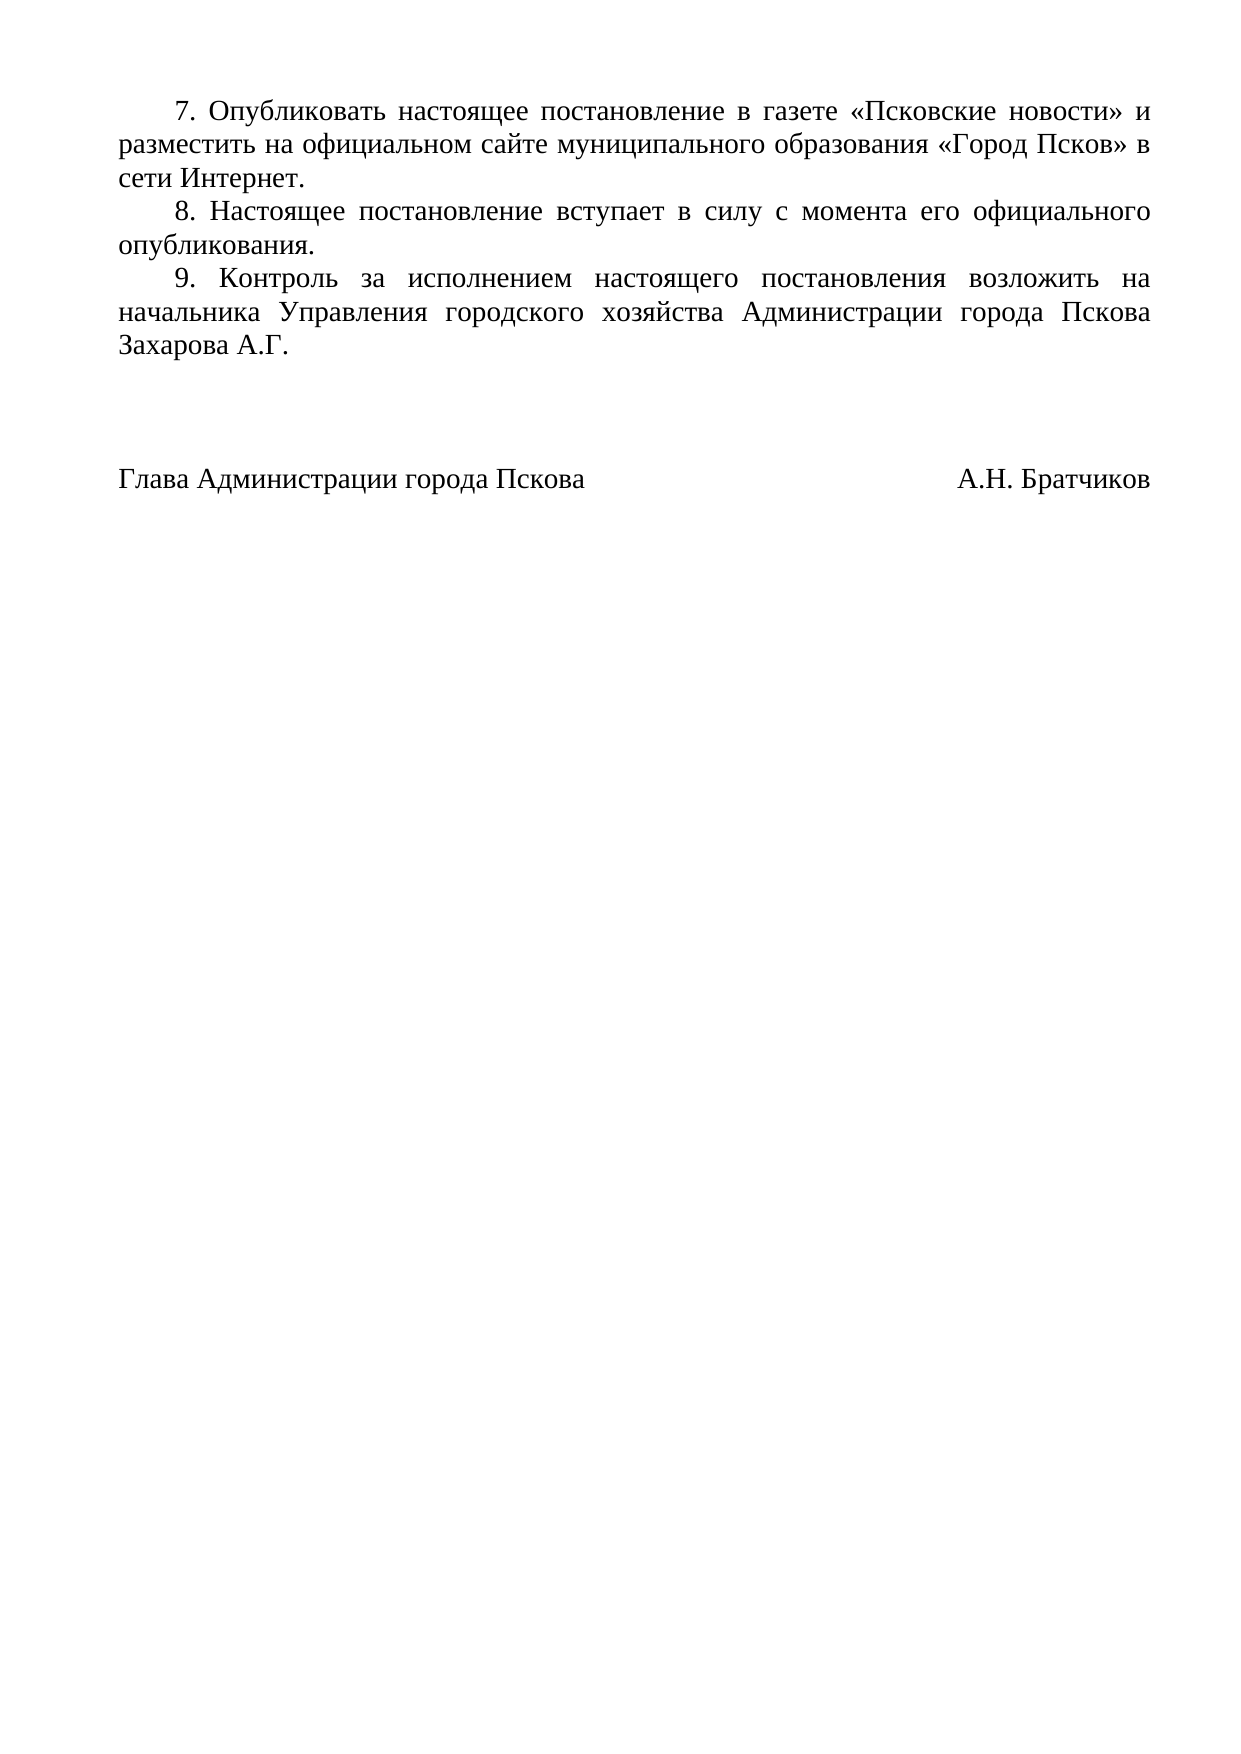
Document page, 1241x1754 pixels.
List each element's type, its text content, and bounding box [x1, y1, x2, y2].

text Глава Администрации города Пскова А.Н. Братчиков [118, 462, 1152, 495]
text 8. Настоящее постановление вступает в силу с момента его официального опубликования. [118, 193, 1152, 260]
text 9. Контроль за исполнением настоящего постановления возложить на начальника Управления городского хозяйства Администрации города Пскова Захарова А.Г. [118, 260, 1152, 361]
text 7. Опубликовать настоящее постановление в газете «Псковские новости» и разместить на официальном сайте муниципального образования «Город Псков» в сети Интернет. [118, 93, 1152, 193]
